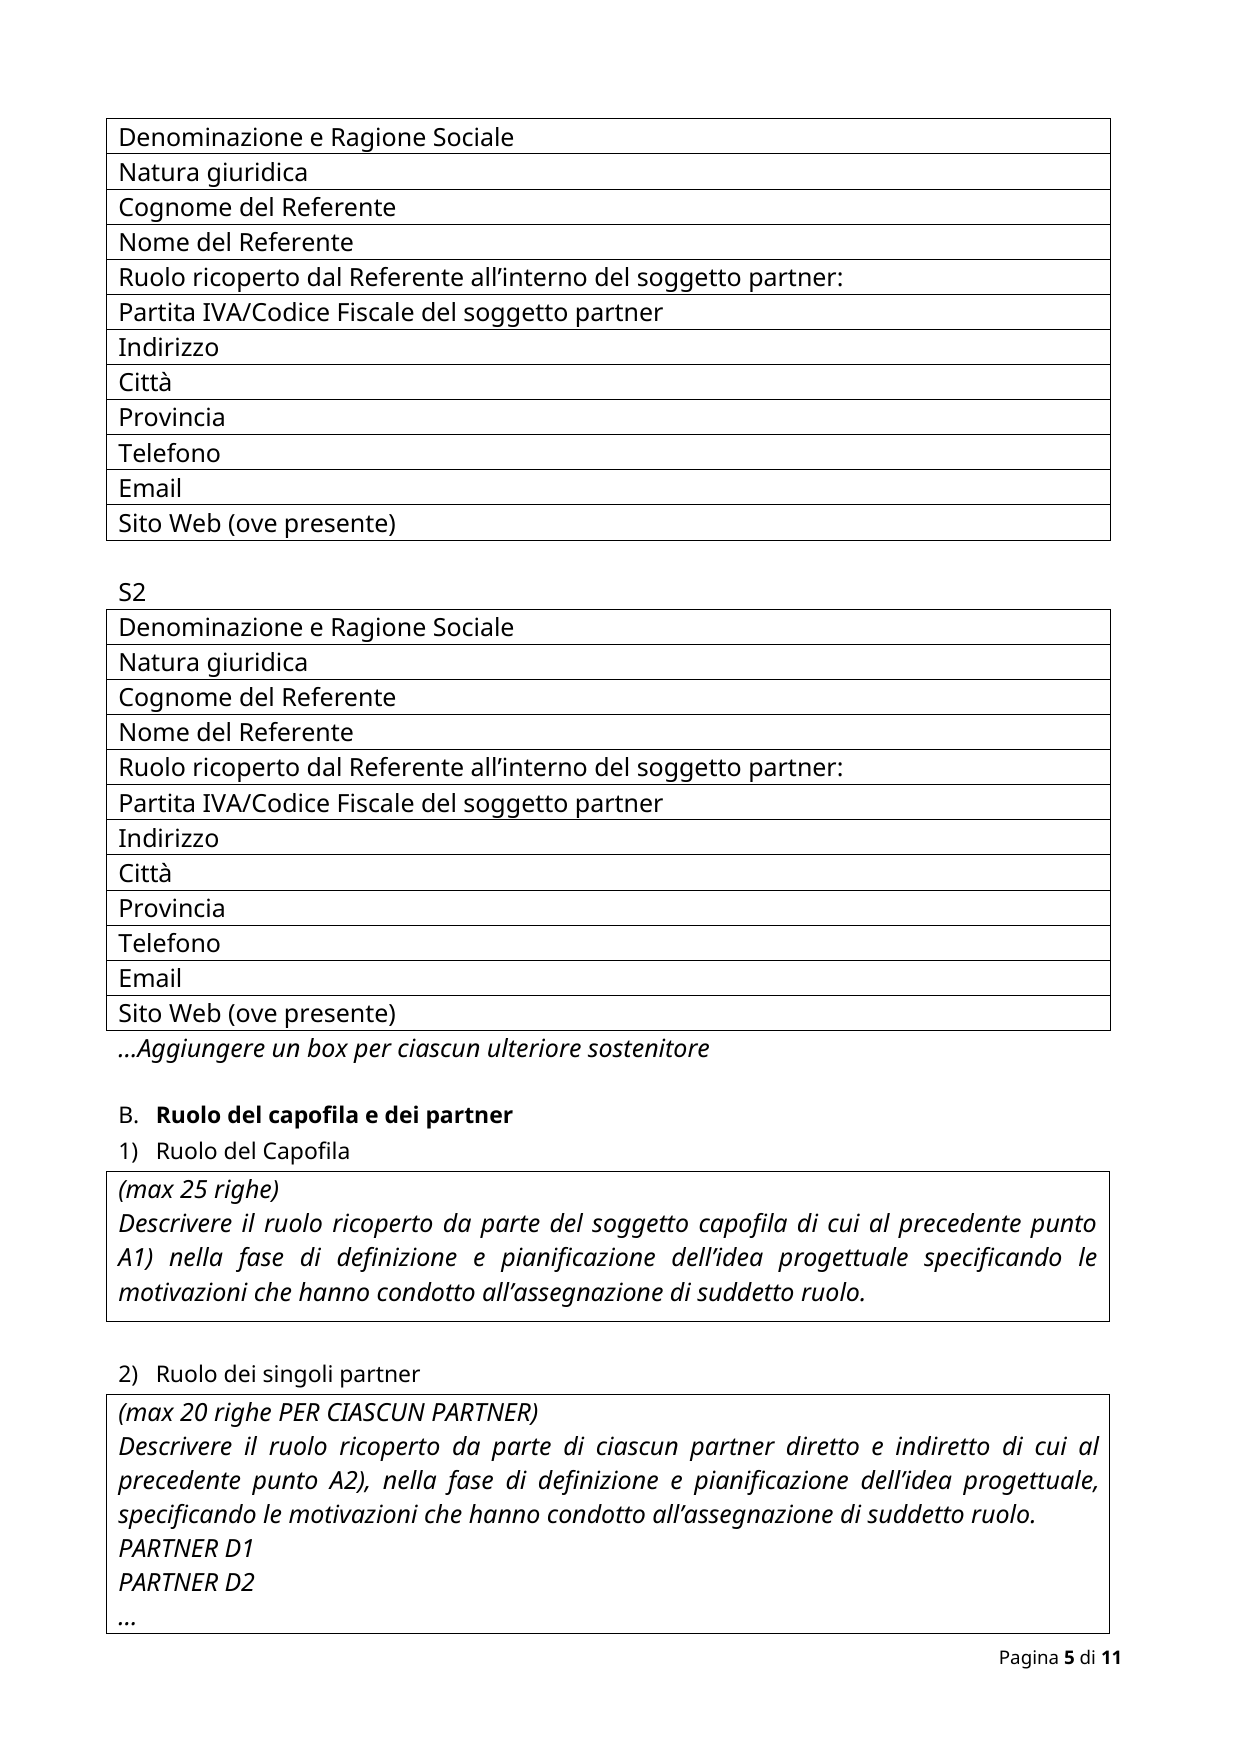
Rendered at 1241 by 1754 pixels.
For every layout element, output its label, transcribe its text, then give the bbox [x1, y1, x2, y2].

table_cell Sito Web (ove presente) [107, 996, 1110, 1030]
table_cell Indirizzo [107, 330, 1110, 364]
table_cell Indirizzo [107, 820, 1110, 854]
table_cell Cognome del Referente [107, 190, 1110, 223]
table_cell Provincia [107, 400, 1110, 434]
list Ruolo del Capofila [118, 1135, 1124, 1166]
table_cell Telefono [107, 926, 1110, 960]
table_cell Cognome del Referente [107, 680, 1110, 714]
table_cell Sito Web (ove presente) [107, 505, 1110, 539]
table_cell Natura giuridica [107, 645, 1110, 679]
text S2 [118, 574, 1124, 609]
text …Aggiungere un box per ciascun ulteriore sostenitore [118, 1031, 1124, 1065]
table_header Denominazione e Ragione Sociale [107, 119, 1110, 153]
list Ruolo del capofila e dei partner [118, 1099, 1124, 1130]
table_cell Ruolo ricoperto dal Referente all’interno del soggetto partner: [107, 750, 1110, 784]
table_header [107, 1395, 1109, 1633]
table_cell Email [107, 470, 1110, 504]
list Ruolo dei singoli partner [118, 1358, 1124, 1389]
table_cell Telefono [107, 435, 1110, 469]
table_cell Natura giuridica [107, 154, 1110, 188]
table_cell Città [107, 365, 1110, 399]
table_cell Provincia [107, 891, 1110, 924]
table_cell Città [107, 855, 1110, 889]
table_cell Nome del Referente [107, 225, 1110, 259]
table_cell Partita IVA/Codice Fiscale del soggetto partner [107, 295, 1110, 329]
table_header Denominazione e Ragione Sociale [107, 610, 1110, 644]
table_header (max 25 righe) Descrivere il ruolo ricoperto da parte del soggetto capofila di cui al precedente punto A1) nella fase di definizione e pianificazione dell’idea progettuale specificando le motivazioni che hanno condotto all’assegnazione di suddetto ruolo. [107, 1172, 1109, 1321]
table_cell Partita IVA/Codice Fiscale del soggetto partner [107, 785, 1110, 819]
table_cell Nome del Referente [107, 715, 1110, 749]
table_cell Email [107, 961, 1110, 995]
table_cell Ruolo ricoperto dal Referente all’interno del soggetto partner: [107, 260, 1110, 294]
